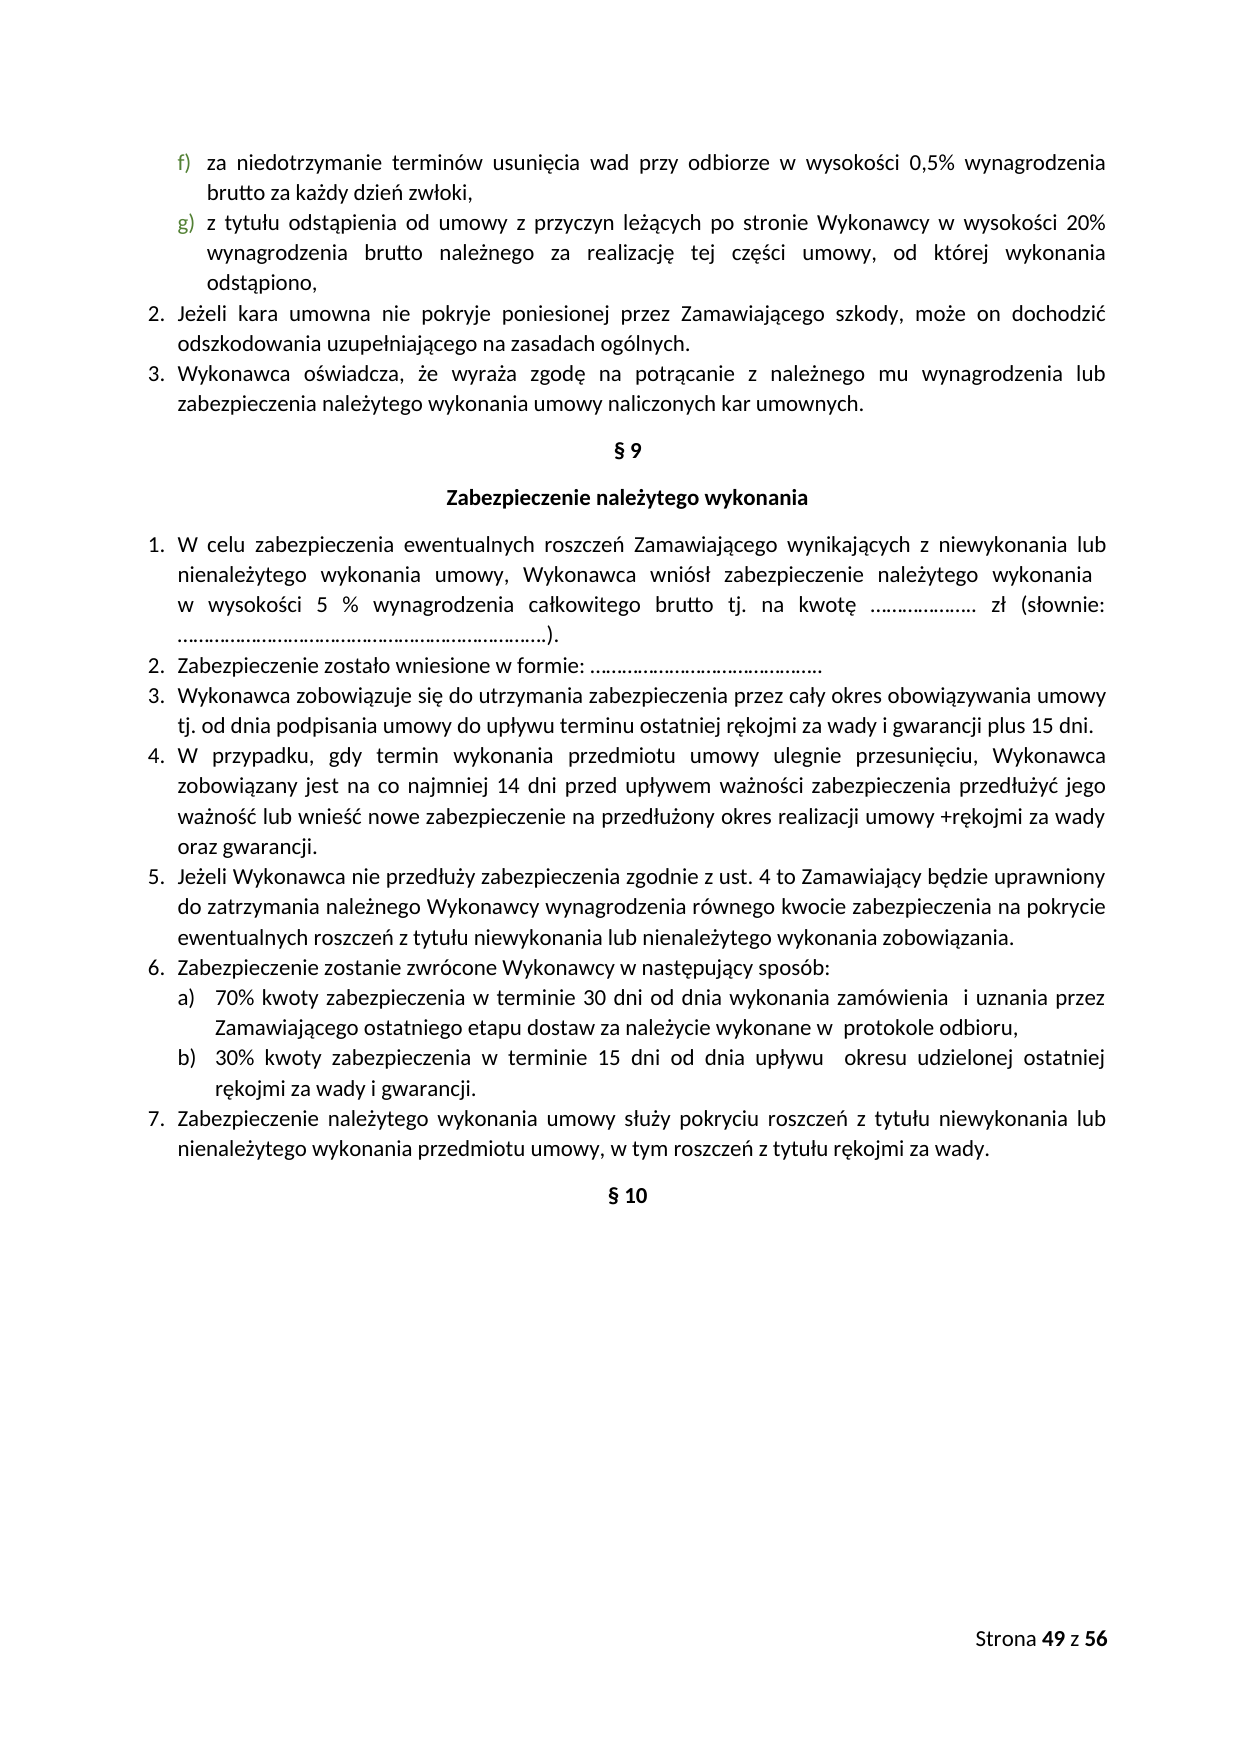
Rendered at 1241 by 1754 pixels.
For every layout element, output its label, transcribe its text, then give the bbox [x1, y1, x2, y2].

list W celu zabezpieczenia ewentualnych roszczeń Zamawiającego wynikających z niewykonania lub nienależytego wykonania umowy, Wykonawca wniósł zabezpieczenie należytego wykonania w wysokości 5 % wynagrodzenia całkowitego brutto tj. na kwotę ……………….. zł (słownie: …………………………………………………………….). [148, 530, 1107, 648]
list Jeżeli Wykonawca nie przedłuży zabezpieczenia zgodnie z ust. 4 to Zamawiający będzie uprawniony do zatrzymania należnego Wykonawcy wynagrodzenia równego kwocie zabezpieczenia na pokrycie ewentualnych roszczeń z tytułu niewykonania lub nienależytego wykonania zobowiązania. [148, 862, 1107, 951]
list Zabezpieczenie zostanie zwrócone Wykonawcy w następujący sposób: [148, 953, 1107, 981]
text § 9 [148, 436, 1107, 464]
list 30% kwoty zabezpieczenia w terminie 15 dni od dnia upływu okresu udzielonej ostatniej rękojmi za wady i gwarancji. [177, 1043, 1107, 1102]
list Zabezpieczenie zostało wniesione w formie: …………………………………….. [148, 651, 1107, 679]
list Wykonawca zobowiązuje się do utrzymania zabezpieczenia przez cały okres obowiązywania umowy tj. od dnia podpisania umowy do upływu terminu ostatniej rękojmi za wady i gwarancji plus 15 dni. [148, 681, 1107, 739]
list za niedotrzymanie terminów usunięcia wad przy odbiorze w wysokości 0,5% wynagrodzenia brutto za każdy dzień zwłoki, [177, 148, 1107, 206]
list Zabezpieczenie należytego wykonania umowy służy pokryciu roszczeń z tytułu niewykonania lub nienależytego wykonania przedmiotu umowy, w tym roszczeń z tytułu rękojmi za wady. [148, 1104, 1107, 1162]
list Jeżeli kara umowna nie pokryje poniesionej przez Zamawiającego szkody, może on dochodzić odszkodowania uzupełniającego na zasadach ogólnych. [148, 299, 1107, 357]
list z tytułu odstąpienia od umowy z przyczyn leżących po stronie Wykonawcy w wysokości 20% wynagrodzenia brutto należnego za realizację tej części umowy, od której wykonania odstąpiono, [177, 208, 1107, 296]
text § 10 [148, 1181, 1107, 1209]
list 70% kwoty zabezpieczenia w terminie 30 dni od dnia wykonania zamówienia i uznania przez Zamawiającego ostatniego etapu dostaw za należycie wykonane w protokole odbioru, [177, 983, 1107, 1041]
text Zabezpieczenie należytego wykonania [148, 483, 1107, 511]
list Wykonawca oświadcza, że wyraża zgodę na potrącanie z należnego mu wynagrodzenia lub zabezpieczenia należytego wykonania umowy naliczonych kar umownych. [148, 359, 1107, 417]
list W przypadku, gdy termin wykonania przedmiotu umowy ulegnie przesunięciu, Wykonawca zobowiązany jest na co najmniej 14 dni przed upływem ważności zabezpieczenia przedłużyć jego ważność lub wnieść nowe zabezpieczenie na przedłużony okres realizacji umowy +rękojmi za wady oraz gwarancji. [148, 741, 1107, 860]
